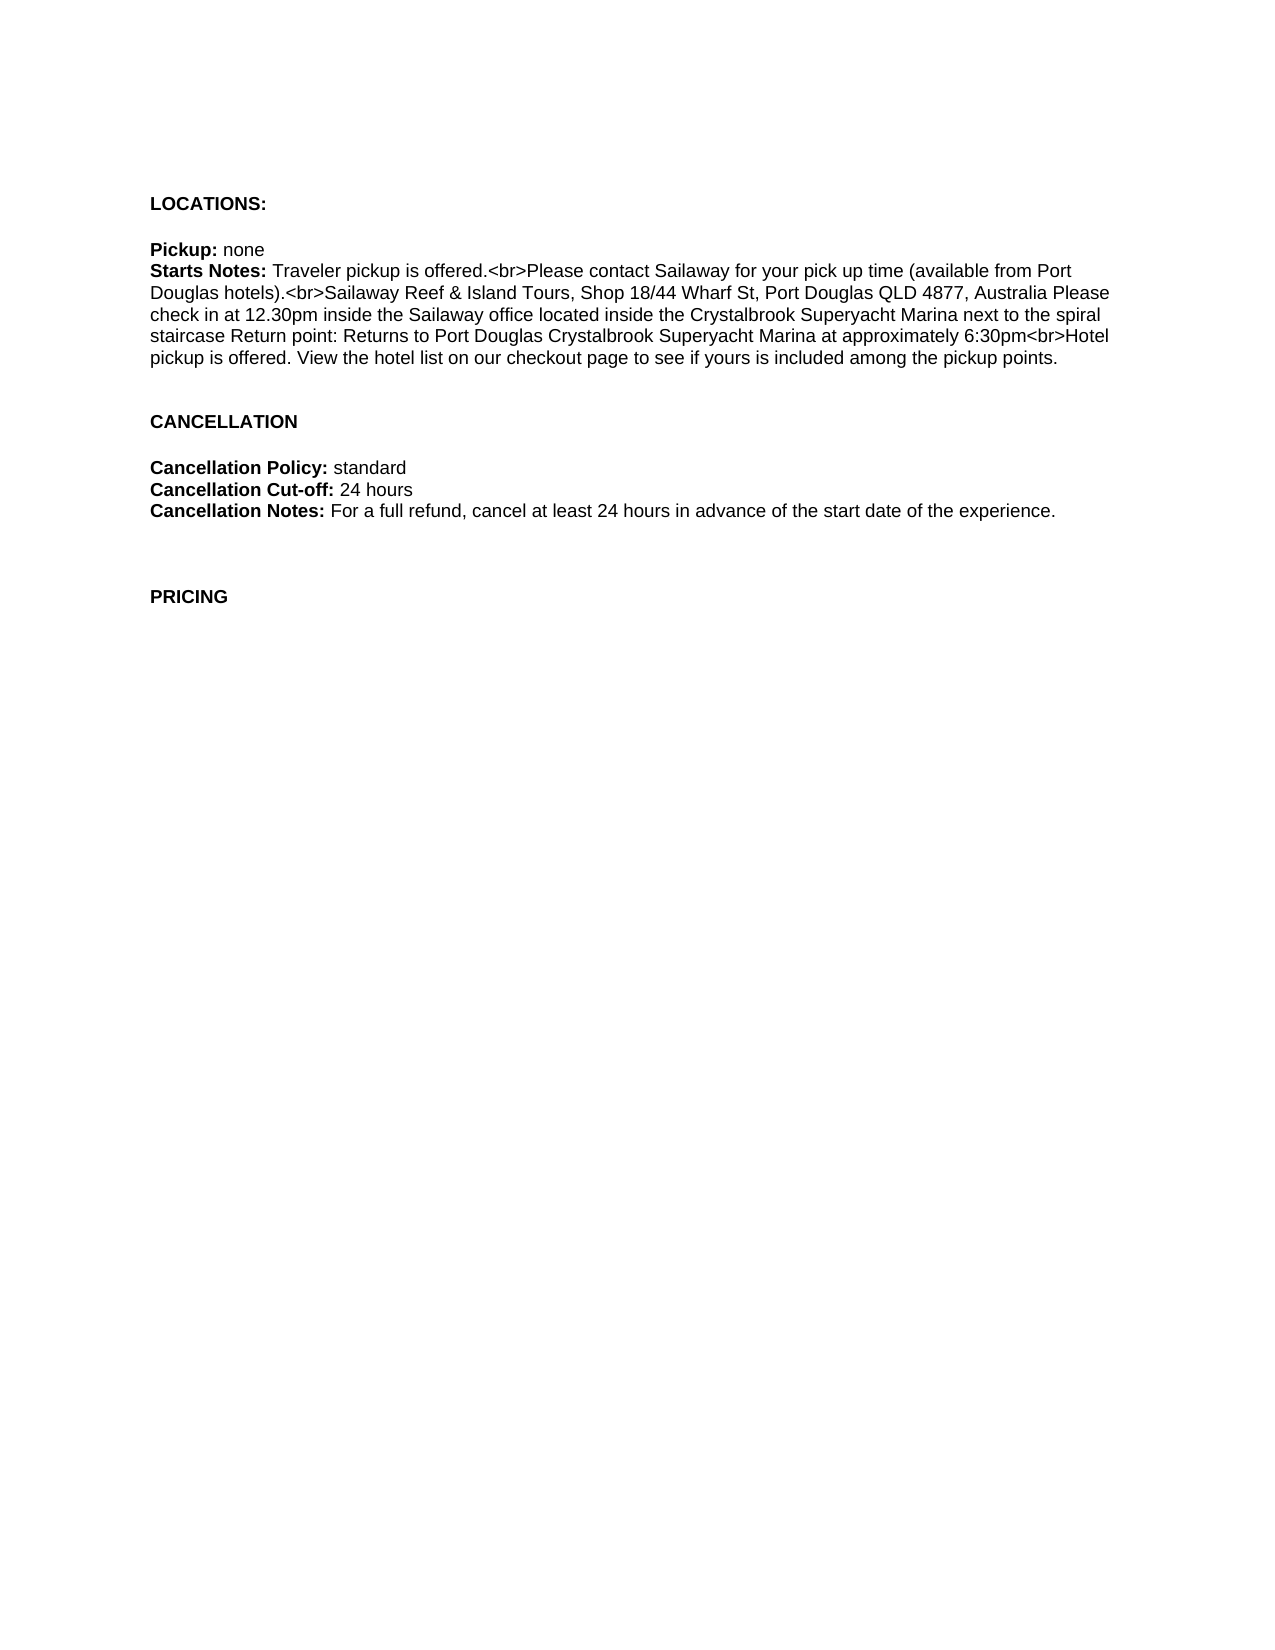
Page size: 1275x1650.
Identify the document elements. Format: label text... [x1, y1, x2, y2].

text Pickup: none [150, 239, 1125, 260]
subtitle Cancellation [150, 411, 1125, 432]
text Cancellation Policy: standard [150, 457, 1125, 478]
text Cancellation Notes: For a full refund, cancel at least 24 hours in advance of the start date of the experience. [150, 500, 1125, 522]
text Cancellation Cut-off: 24 hours [150, 478, 1125, 500]
subtitle Locations: [150, 192, 1125, 214]
text Starts Notes: Traveler pickup is offered.<br>Please contact Sailaway for your pick up time (available from Port Douglas hotels).<br>Sailaway Reef & Island Tours, Shop 18/44 Wharf St, Port Douglas QLD 4877, Australia Please check in at 12.30pm inside the Sailaway office located inside the Crystalbrook Superyacht Marina next to the spiral staircase Return point: Returns to Port Douglas Crystalbrook Superyacht Marina at approximately 6:30pm<br>Hotel pickup is offered. View the hotel list on our checkout page to see if yours is included among the pickup points. [150, 260, 1125, 368]
subtitle Pricing [150, 586, 1125, 607]
